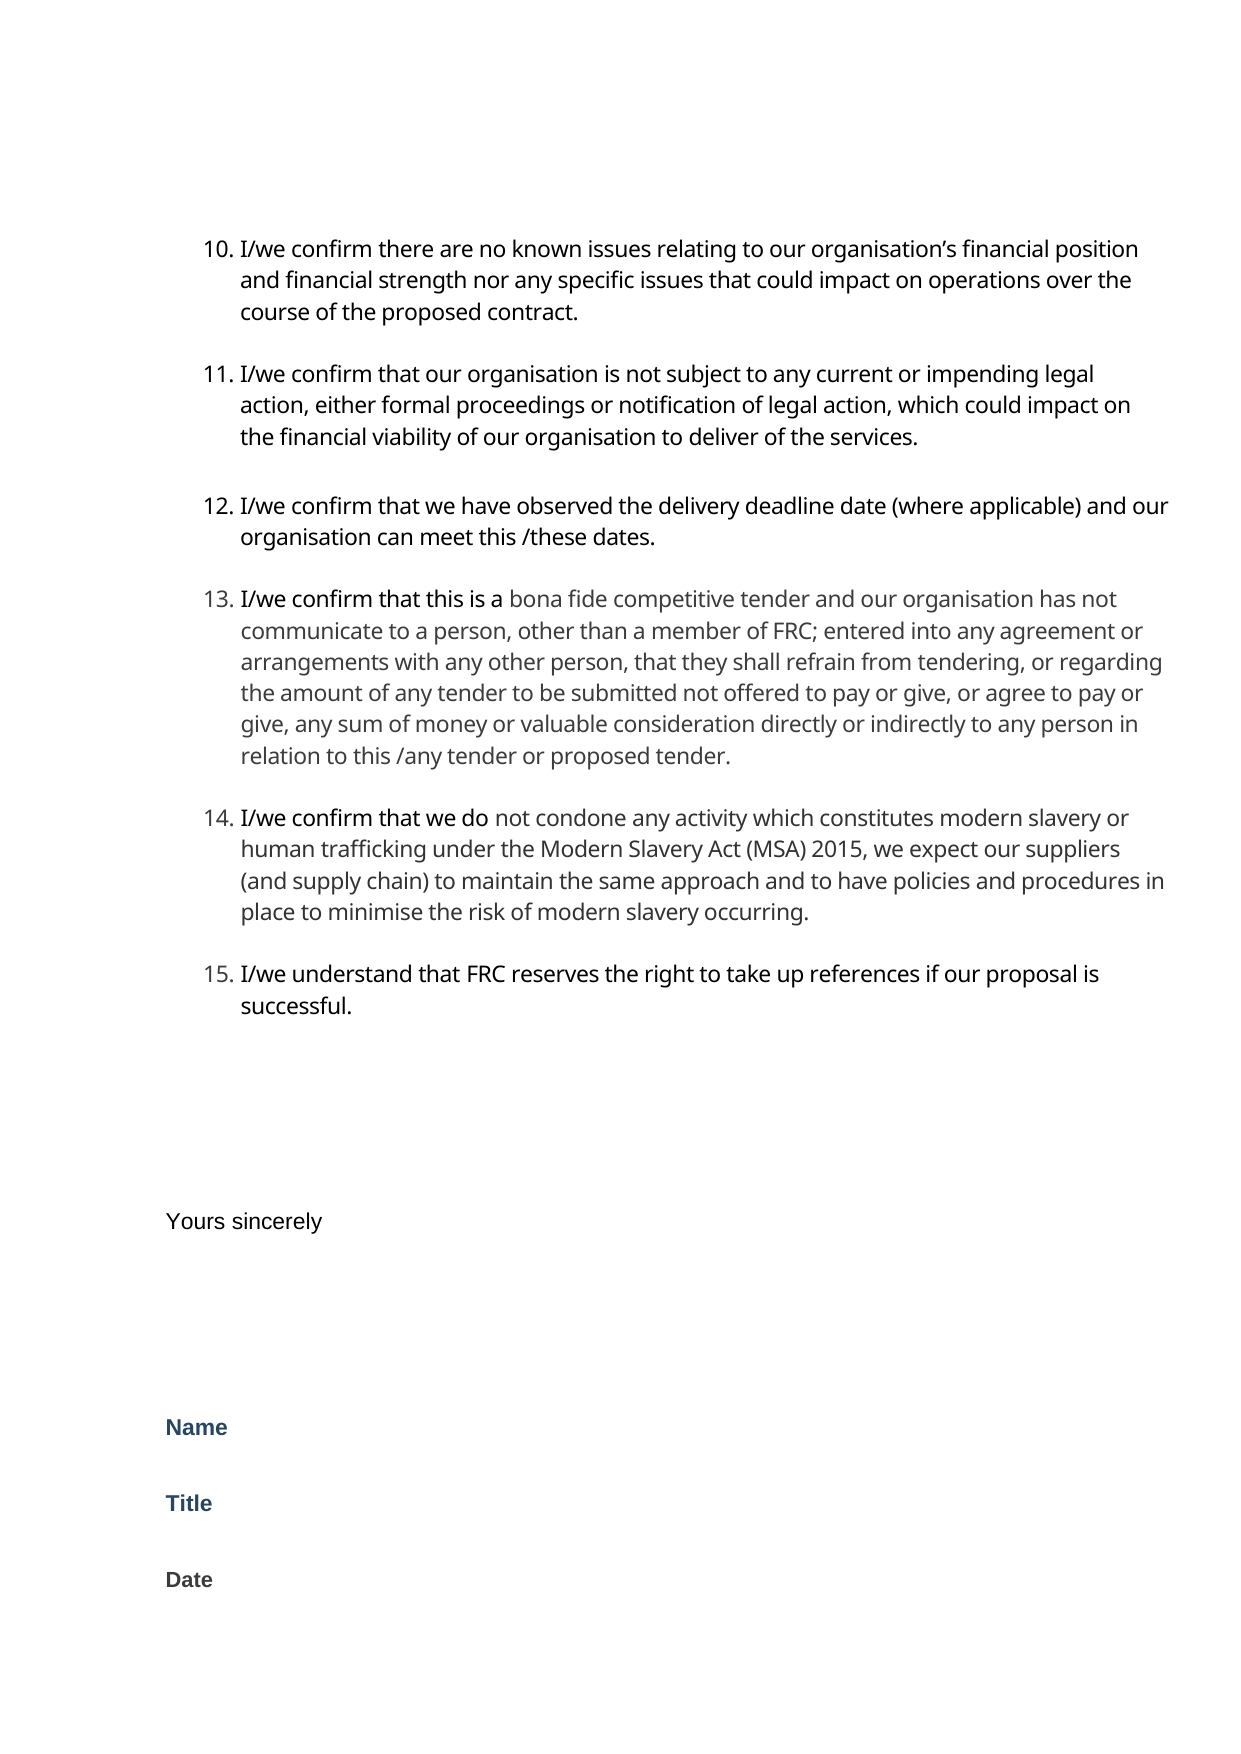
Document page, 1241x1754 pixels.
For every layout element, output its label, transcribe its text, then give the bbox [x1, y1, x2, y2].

list I/we understand that FRC reserves the right to take up references if our proposal is successful. [203, 958, 1169, 1021]
list I/we confirm that we do not condone any activity which constitutes modern slavery or human trafficking under the Modern Slavery Act (MSA) 2015, we expect our suppliers (and supply chain) to maintain the same approach and to have policies and procedures in place to minimise the risk of modern slavery occurring. [203, 802, 1169, 927]
list I/we confirm that this is a bona fide competitive tender and our organisation has not [203, 583, 1169, 614]
subtitle Title [165, 1490, 1169, 1516]
text Yours sincerely [165, 1208, 1169, 1235]
list I/we confirm that we have observed the delivery deadline date (where applicable) and our organisation can meet this /these dates. [203, 489, 1169, 552]
subtitle Name [165, 1414, 1169, 1440]
list I/we confirm there are no known issues relating to our organisation’s financial position and financial strength nor any specific issues that could impact on operations over the course of the proposed contract. [203, 233, 1169, 327]
text Date [165, 1567, 1169, 1592]
list communicate to a person, other than a member of FRC; entered into any agreement or arrangements with any other person, that they shall refrain from tendering, or regarding the amount of any tender to be submitted not offered to pay or give, or agree to pay or give, any sum of money or valuable consideration directly or indirectly to any person in relation to this /any tender or proposed tender. [240, 614, 1169, 771]
list I/we confirm that our organisation is not subject to any current or impending legal action, either formal proceedings or notification of legal action, which could impact on the financial viability of our organisation to deliver of the services. [203, 358, 1169, 452]
